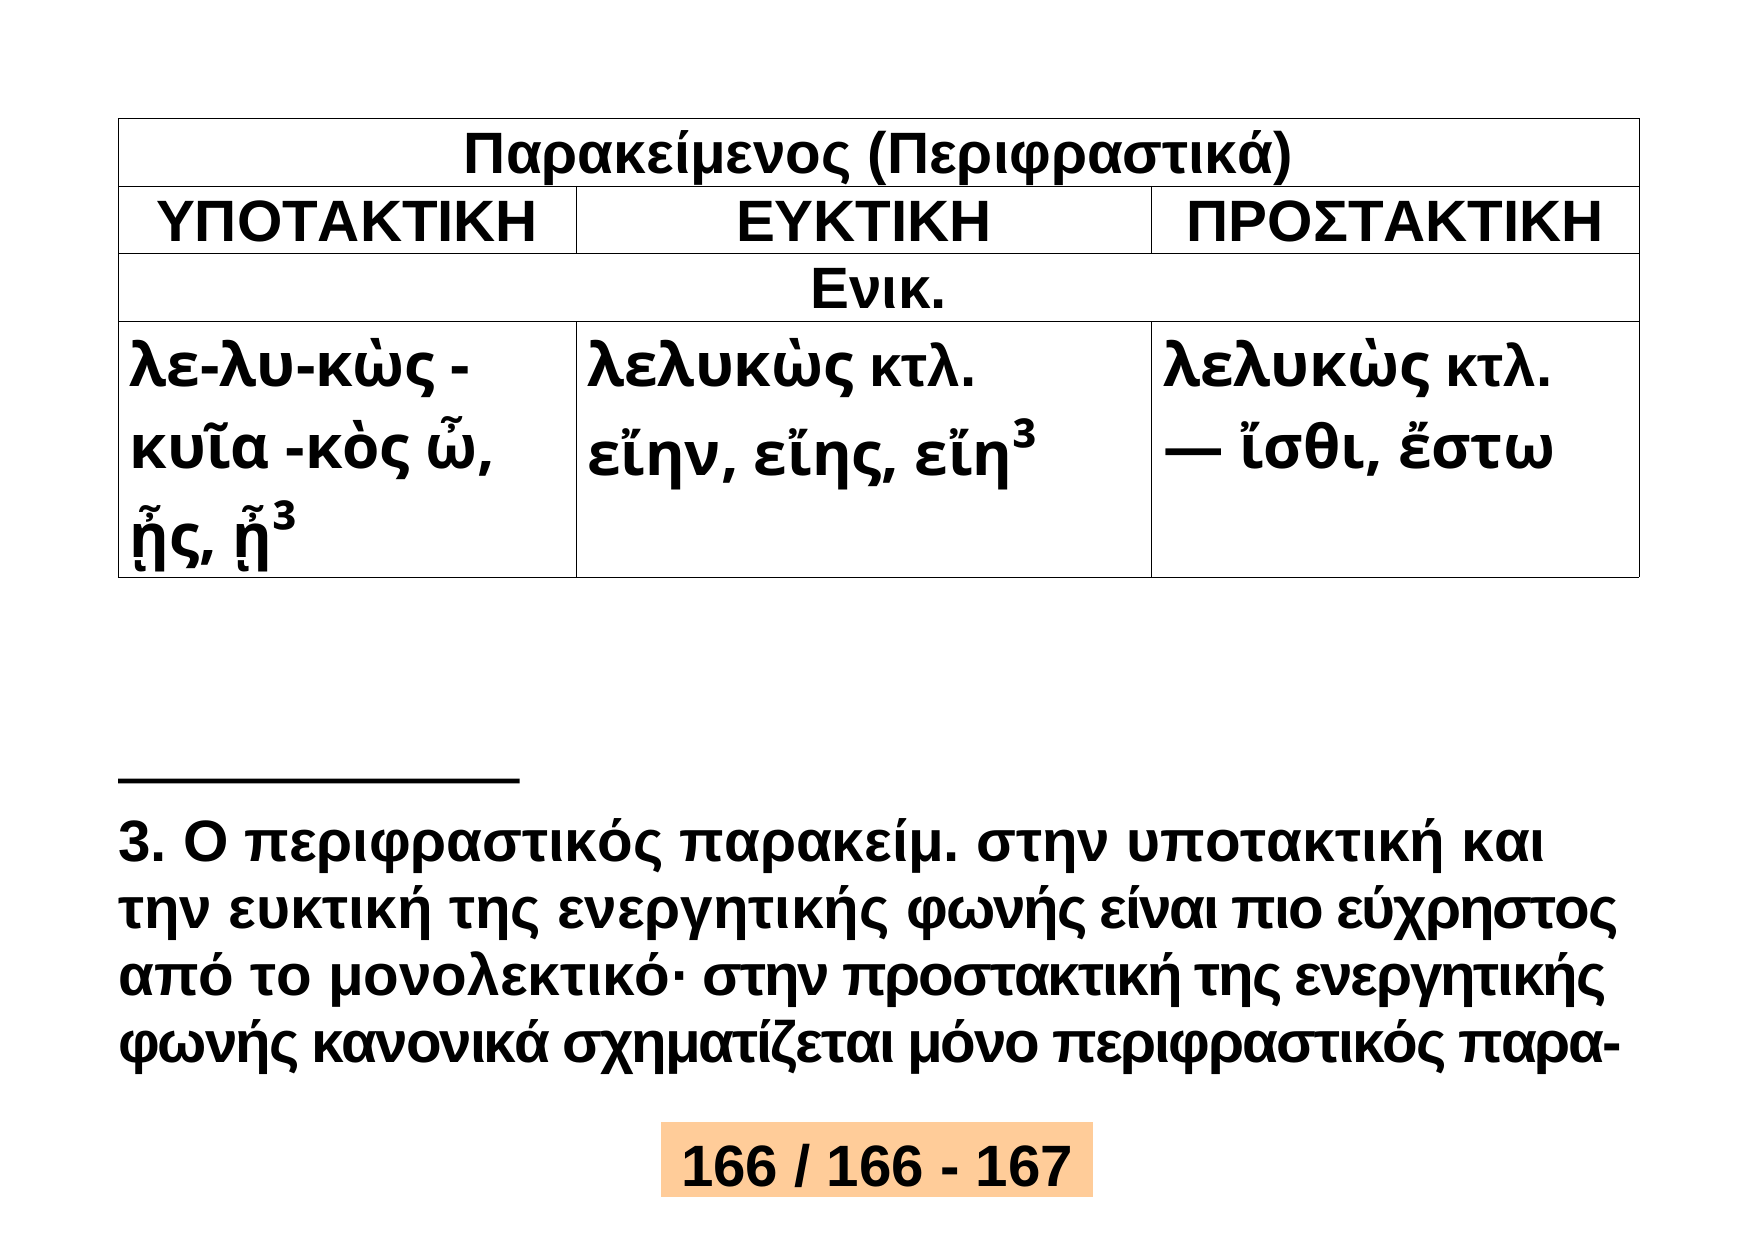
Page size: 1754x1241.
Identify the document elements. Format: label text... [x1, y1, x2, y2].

table_cell λελυκὼς κτλ. — ἴσθι, ἔστω [1152, 322, 1639, 577]
table_cell λελυκὼς κτλ. εἴην, εἴης, εἴη³ [577, 322, 1151, 577]
table_cell ΥΠΟΤΑΚΤΙΚΗ [119, 187, 576, 253]
table_header Παρακείμενος (Περιφραστικά) [119, 119, 1639, 186]
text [118, 807, 1636, 1075]
table_cell ΕΥΚΤΙΚΗ [577, 187, 1151, 253]
table_cell ΠΡΟΣΤΑΚΤΙΚΗ [1152, 187, 1639, 253]
table_cell Ενικ. [119, 254, 1639, 321]
table_cell λε-λυ-κὼς -κυῖα -κὸς ὦ, ᾖς, ᾖ³ [119, 322, 576, 577]
